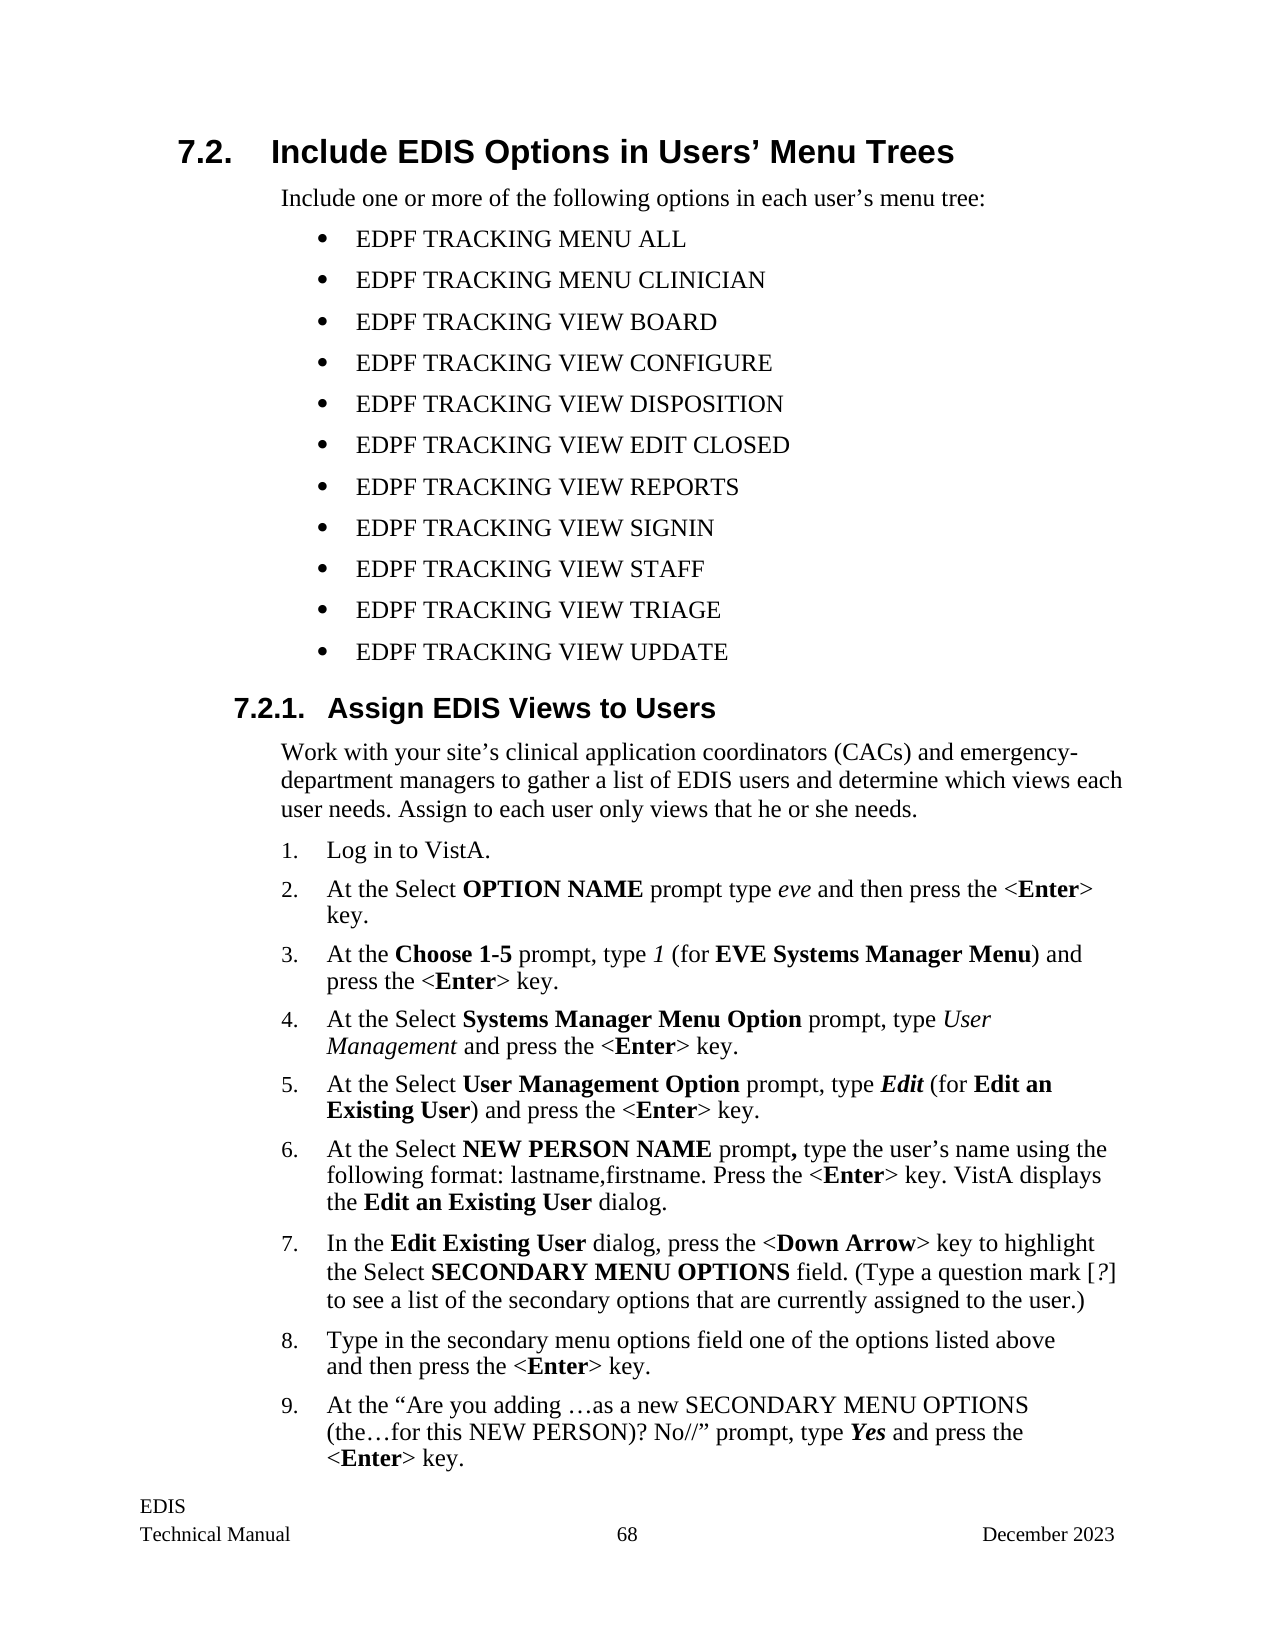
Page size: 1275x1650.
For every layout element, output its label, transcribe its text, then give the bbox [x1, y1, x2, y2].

list At the Select Systems Manager Menu Option prompt, type User Management and press the <Enter> key. [281, 1007, 1099, 1059]
list EDPF TRACKING VIEW BOARD [318, 307, 1137, 336]
list At the “Are you adding …as a new SECONDARY MENU OPTIONS (the…for this NEW PERSON)? No//” prompt, type Yes and press the <Enter> key. [281, 1392, 1078, 1472]
list EDPF TRACKING VIEW EDIT CLOSED [318, 431, 1137, 459]
text Include one or more of the following options in each user’s menu tree: [281, 183, 1137, 212]
list EDPF TRACKING VIEW DISPOSITION [318, 389, 1137, 418]
subtitle Include EDIS Options in Users’ Menu Trees [177, 132, 1137, 171]
list At the Choose 1-5 prompt, type 1 (for EVE Systems Manager Menu) and press the <Enter> key. [281, 942, 1137, 994]
list EDPF TRACKING VIEW CONFIGURE [318, 348, 1137, 377]
list EDPF TRACKING VIEW REPORTS [318, 472, 1137, 501]
list EDPF TRACKING VIEW TRIAGE [318, 596, 1137, 624]
list At the Select OPTION NAME prompt type eve and then press the <Enter> key. [281, 877, 1137, 929]
list EDPF TRACKING VIEW UPDATE [318, 637, 1137, 666]
list At the Select User Management Option prompt, type Edit (for Edit an Existing User) and press the <Enter> key. [281, 1072, 1137, 1124]
list In the Edit Existing User dialog, press the <Down Arrow> key to highlight the Select SECONDARY MENU OPTIONS field. (Type a question mark [?] to see a list of the secondary options that are currently assigned to the user.) [281, 1228, 1125, 1314]
list At the Select NEW PERSON NAME prompt, type the user’s name using the following format: lastname,firstname. Press the <Enter> key. VistA displays the Edit an Existing User dialog. [281, 1136, 1117, 1216]
list EDPF TRACKING VIEW STAFF [318, 554, 1137, 583]
subtitle Assign EDIS Views to Users [233, 691, 1137, 724]
list Type in the secondary menu options field one of the options listed above and then press the <Enter> key. [281, 1327, 1078, 1380]
list EDPF TRACKING MENU ALL [318, 224, 1137, 253]
text Work with your site’s clinical application coordinators (CACs) and emergency- department managers to gather a list of EDIS users and determine which views each user needs. Assign to each user only views that he or she needs. [281, 737, 1137, 823]
list EDPF TRACKING MENU CLINICIAN [318, 266, 1137, 294]
list EDPF TRACKING VIEW SIGNIN [318, 513, 1137, 542]
list Log in to VistA. [281, 835, 1137, 864]
